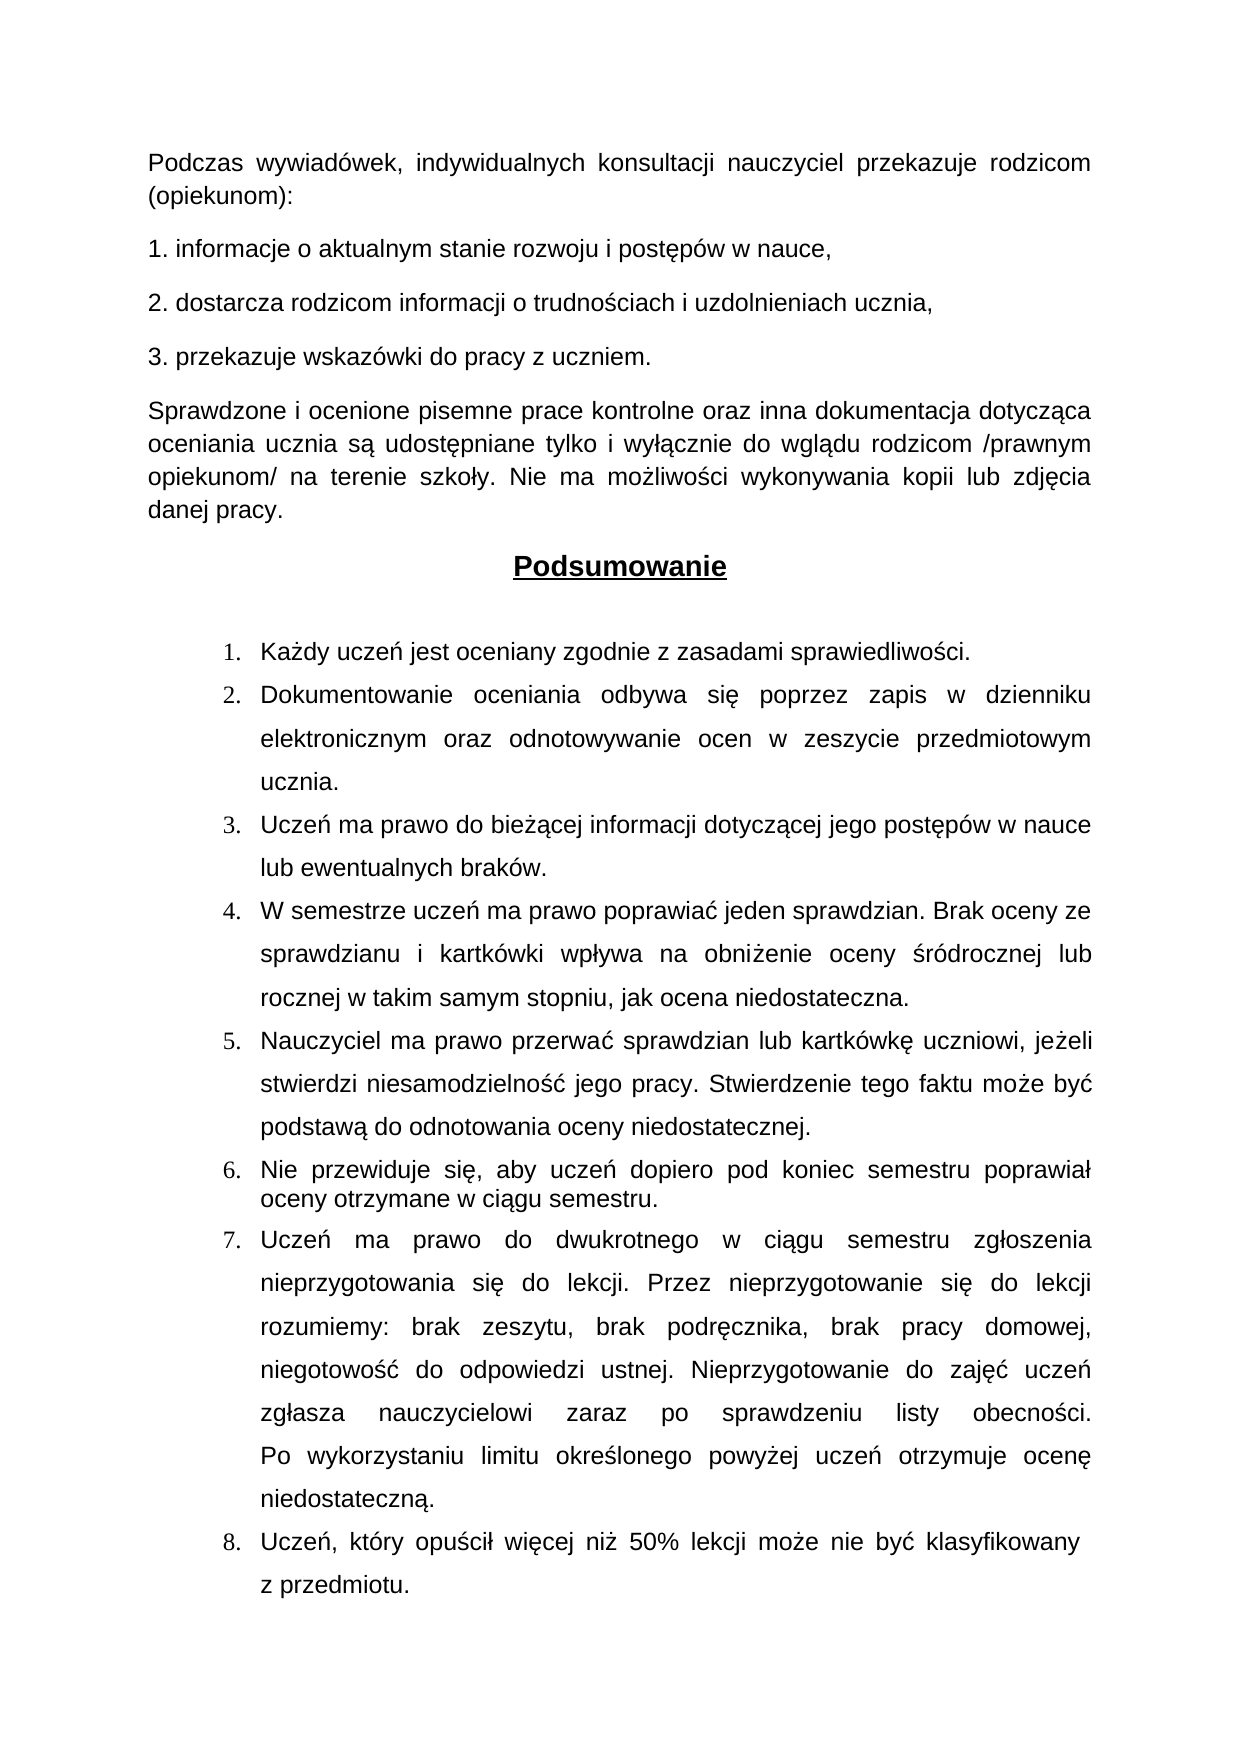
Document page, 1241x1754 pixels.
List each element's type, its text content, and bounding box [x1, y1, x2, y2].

list Nauczyciel ma prawo przerwać sprawdzian lub kartkówkę uczniowi, jeżeli stwierdzi niesamodzielność jego pracy. Stwierdzenie tego faktu może być podstawą do odnotowania oceny niedostatecznej. [223, 1026, 1093, 1141]
text 3. przekazuje wskazówki do pracy z uczniem. [148, 342, 1093, 371]
list Dokumentowanie oceniania odbywa się poprzez zapis w dzienniku elektronicznym oraz odnotowywanie ocen w zeszycie przedmiotowym ucznia. [223, 680, 1093, 795]
text 1. informacje o aktualnym stanie rozwoju i postępów w nauce, [148, 234, 1093, 263]
text Sprawdzone i ocenione pisemne prace kontrolne oraz inna dokumentacja dotycząca oceniania ucznia są udostępniane tylko i wyłącznie do wglądu rodzicom /prawnym opiekunom/ na terenie szkoły. Nie ma możliwości wykonywania kopii lub zdjęcia danej pracy. [148, 396, 1093, 524]
text 2. dostarcza rodzicom informacji o trudnościach i uzdolnieniach ucznia, [148, 288, 1093, 317]
list Nie przewiduje się, aby uczeń dopiero pod koniec semestru poprawiał oceny otrzymane w ciągu semestru. [223, 1155, 1093, 1213]
text Podczas wywiadówek, indywidualnych konsultacji nauczyciel przekazuje rodzicom (opiekunom): [148, 148, 1093, 209]
list W semestrze uczeń ma prawo poprawiać jeden sprawdzian. Brak oceny ze sprawdzianu i kartkówki wpływa na obniżenie oceny śródrocznej lub rocznej w takim samym stopniu, jak ocena niedostateczna. [223, 896, 1093, 1011]
text Podsumowanie [148, 549, 1093, 582]
list Każdy uczeń jest oceniany zgodnie z zasadami sprawiedliwości. [223, 637, 1093, 666]
list Uczeń ma prawo do bieżącej informacji dotyczącej jego postępów w nauce lub ewentualnych braków. [223, 810, 1093, 882]
list Uczeń ma prawo do dwukrotnego w ciągu semestru zgłoszenia nieprzygotowania się do lekcji. Przez nieprzygotowanie się do lekcji rozumiemy: brak zeszytu, brak podręcznika, brak pracy domowej, niegotowość do odpowiedzi ustnej. Nieprzygotowanie do zajęć uczeń zgłasza nauczycielowi zaraz po sprawdzeniu listy obecności. Po wykorzystaniu limitu określonego powyżej uczeń otrzymuje ocenę niedostateczną. [223, 1225, 1093, 1513]
list Uczeń, który opuścił więcej niż 50% lekcji może nie być klasyfikowany z przedmiotu. [223, 1527, 1093, 1599]
